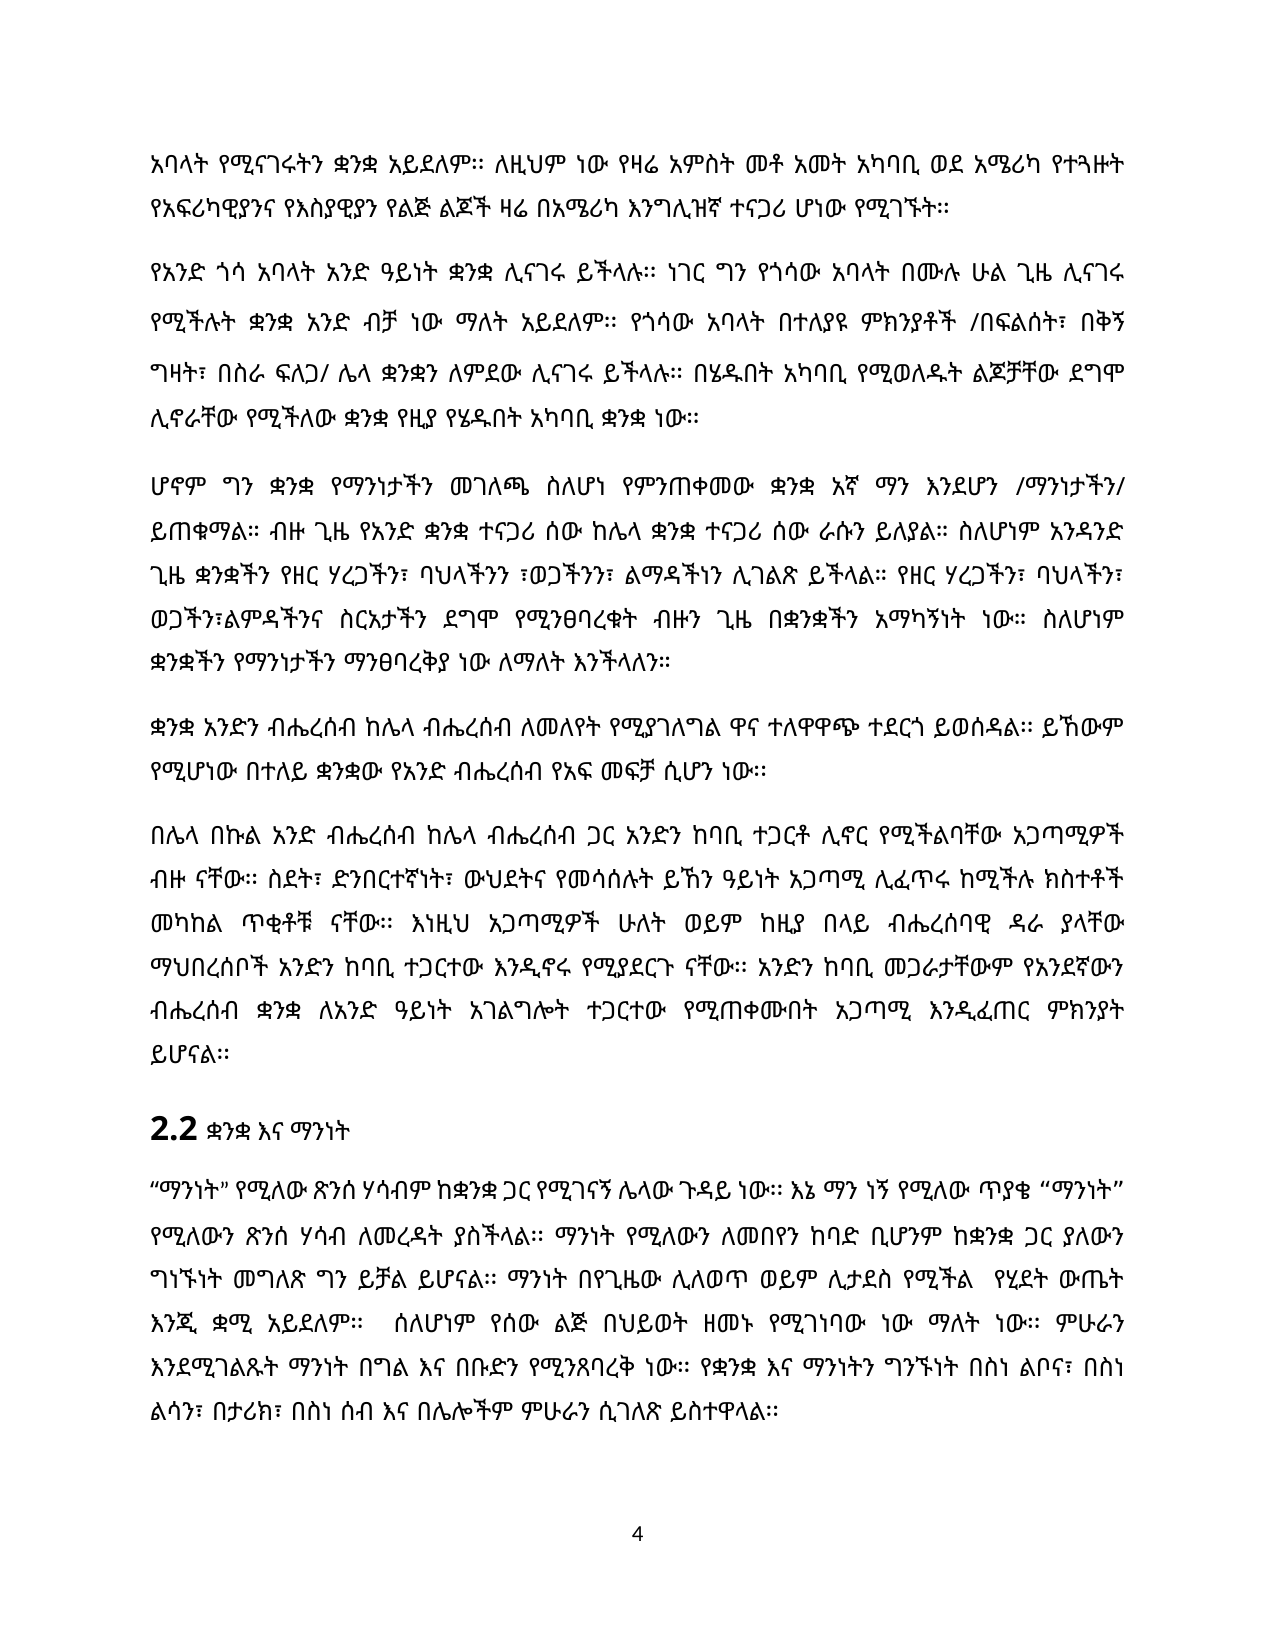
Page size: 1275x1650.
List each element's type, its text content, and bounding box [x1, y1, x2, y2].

text “ማንነት” የሚለው ጽንሰ ሃሳብም ከቋንቋ ጋር የሚገናኝ ሌላው ጉዳይ ነው፡፡ እኔ ማን ነኝ የሚለው ጥያቄ “ማንነት” የሚለውን ጽንሰ ሃሳብ ለመረዳት ያስችላል፡፡ ማንነት የሚለውን ለመበየን ከባድ ቢሆንም ከቋንቋ ጋር ያለውን ግነኙነት መግለጽ ግን ይቻል ይሆናል፡፡ ማንነት በየጊዜው ሊለወጥ ወይም ሊታደስ የሚችል የሂደት ውጤት እንጂ ቋሚ አይደለም፡፡ ሰለሆነም የሰው ልጅ በህይወት ዘመኑ የሚገነባው ነው ማለት ነው፡፡ ምሁራን እንደሚገልጹት ማንነት በግል እና በቡድን የሚንጸባረቅ ነው፡፡ የቋንቋ እና ማንነትን ግንኙነት በስነ ልቦና፣ በስነ ልሳን፣ በታሪክ፣ በስነ ሰብ እና በሌሎችም ምሁራን ሲገለጽ ይስተዋላል፡፡ [150, 1173, 1125, 1426]
text ቋንቋ አንድን ብሔረሰብ ከሌላ ብሔረሰብ ለመለየት የሚያገለግል ዋና ተለዋዋጭ ተደርጎ ይወሰዳል፡፡ ይኸውም የሚሆነው በተለይ ቋንቋው የአንድ ብሔረሰብ የአፍ መፍቻ ሲሆን ነው፡፡ [150, 713, 1125, 786]
text የአንድ ጎሳ አባላት አንድ ዓይነት ቋንቋ ሊናገሩ ይችላሉ፡፡ ነገር ግን የጎሳው አባላት በሙሉ ሁል ጊዜ ሊናገሩ የሚችሉት ቋንቋ አንድ ብቻ ነው ማለት አይደለም፡፡ የጎሳው አባላት በተለያዩ ምክንያቶች /በፍልሰት፣ በቅኝ ግዛት፣ በስራ ፍለጋ/ ሌላ ቋንቋን ለምደው ሊናገሩ ይችላሉ፡፡ በሄዱበት አካባቢ የሚወለዱት ልጆቻቸው ደግሞ ሊኖራቸው የሚችለው ቋንቋ የዚያ የሄዱበት አካባቢ ቋንቋ ነው፡፡ [150, 258, 1125, 433]
text ሆኖም ግን ቋንቋ የማንነታችን መገለጫ ስለሆነ የምንጠቀመው ቋንቋ አኛ ማን እንደሆን /ማንነታችን/ ይጠቁማል። ብዙ ጊዜ የአንድ ቋንቋ ተናጋሪ ሰው ከሌላ ቋንቋ ተናጋሪ ሰው ራሱን ይለያል። ስለሆነም አንዳንድ ጊዜ ቋንቋችን የዘር ሃረጋችን፣ ባህላችንን ፣ወጋችንን፣ ልማዳችነን ሊገልጽ ይችላል። የዘር ሃረጋችን፣ ባህላችን፣ ወጋችን፣ልምዳችንና ስርአታችን ደግሞ የሚንፀባረቁት ብዙን ጊዜ በቋንቋችን አማካኝነት ነው። ስለሆነም ቋንቋችን የማንነታችን ማንፀባረቅያ ነው ለማለት እንችላለን። [150, 469, 1125, 678]
text በሌላ በኩል አንድ ብሔረሰብ ከሌላ ብሔረሰብ ጋር አንድን ከባቢ ተጋርቶ ሊኖር የሚችልባቸው አጋጣሚዎች ብዙ ናቸው፡፡ ስደት፣ ድንበርተኛነት፣ ውህደትና የመሳሰሉት ይኸን ዓይነት አጋጣሚ ሊፈጥሩ ከሚችሉ ክስተቶች መካከል ጥቂቶቹ ናቸው፡፡ እነዚህ አጋጣሚዎች ሁለት ወይም ከዚያ በላይ ብሔረሰባዊ ዳራ ያላቸው ማህበረሰቦች አንድን ከባቢ ተጋርተው እንዲኖሩ የሚያደርጉ ናቸው፡፡ አንድን ከባቢ መጋራታቸውም የአንደኛውን ብሔረሰብ ቋንቋ ለአንድ ዓይነት አገልግሎት ተጋርተው የሚጠቀሙበት አጋጣሚ እንዲፈጠር ምክንያት ይሆናል፡፡ [150, 822, 1125, 1069]
text 2.2 ቋንቋ እና ማንነት [150, 1105, 1125, 1150]
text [150, 150, 1125, 223]
